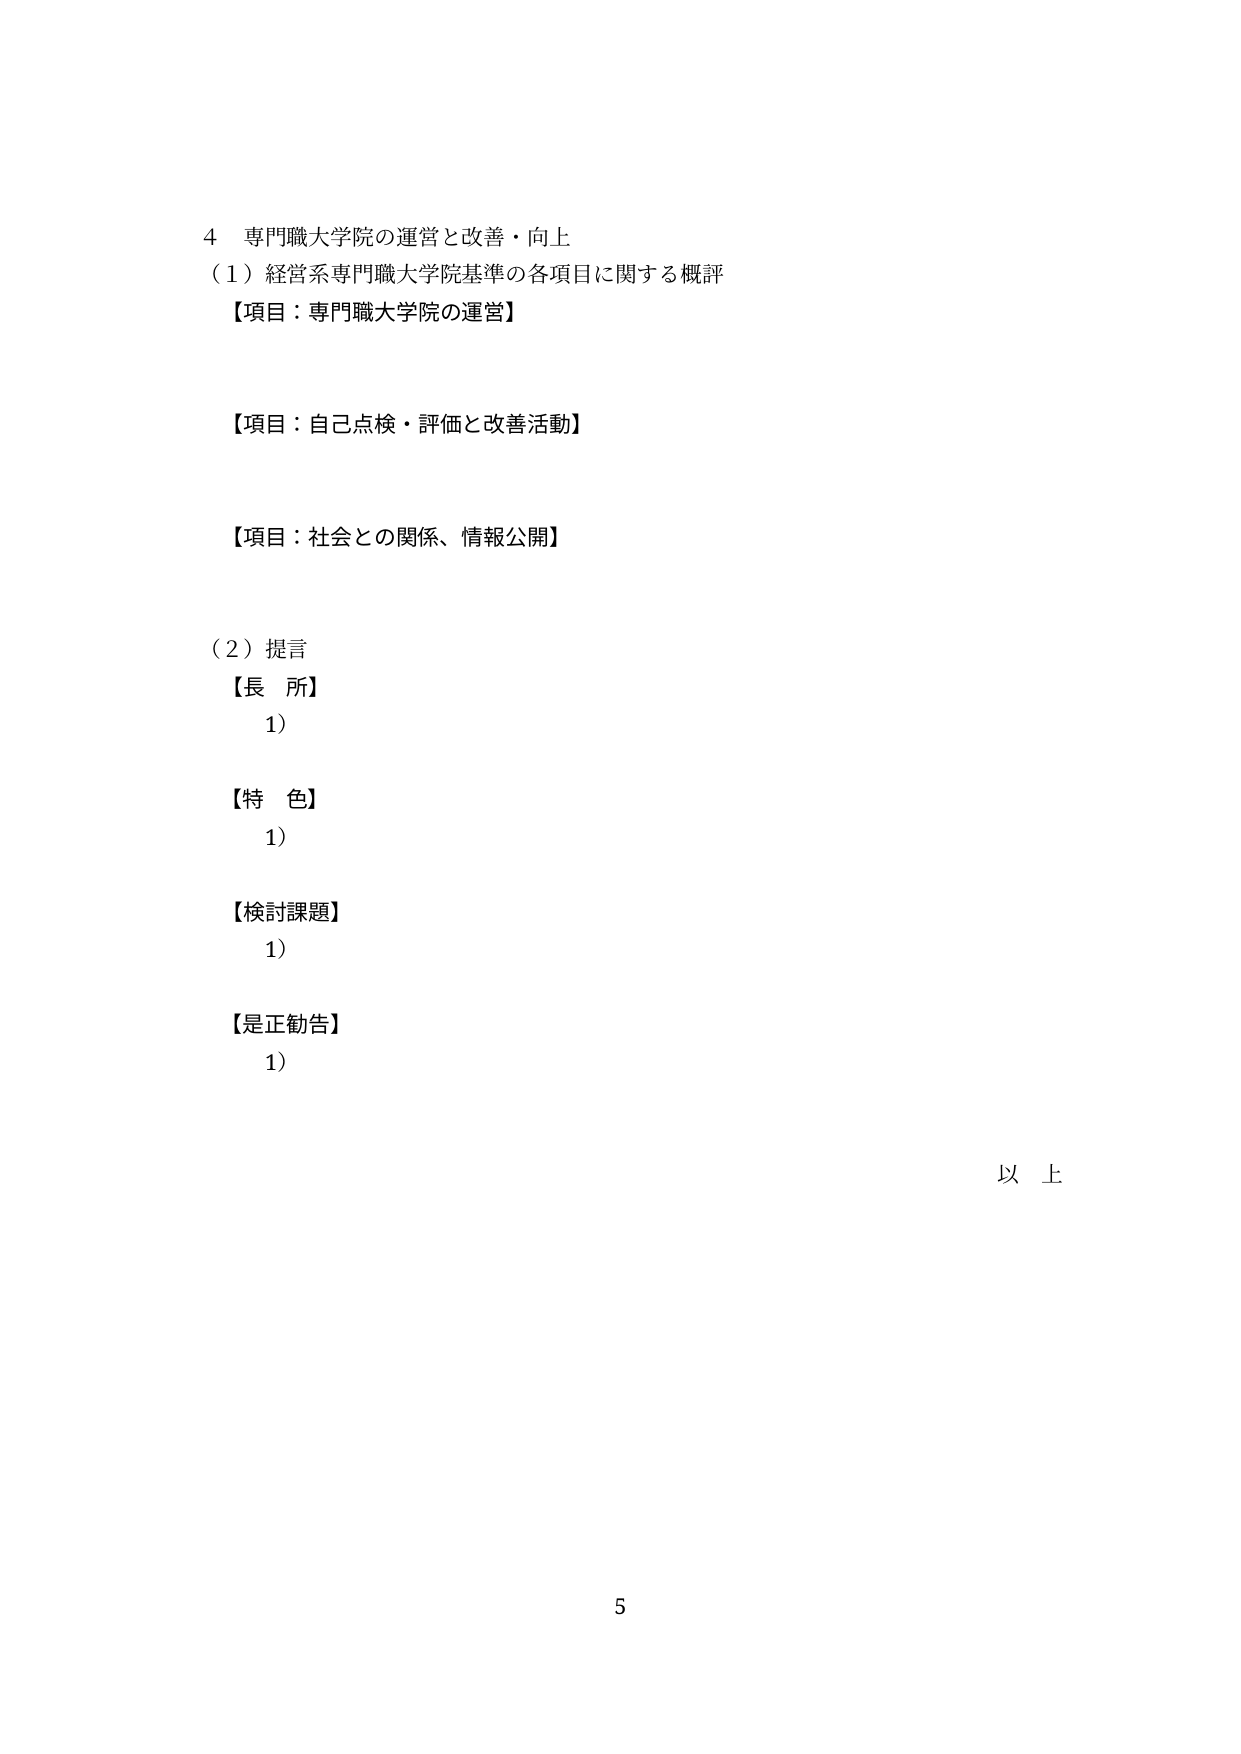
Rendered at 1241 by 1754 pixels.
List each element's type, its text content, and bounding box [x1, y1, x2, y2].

text 【検討課題】 [221, 892, 1063, 929]
text ４ 専門職大学院の運営と改善・向上 [177, 217, 1063, 254]
text （１）経営系専門職大学院基準の各項目に関する概評 [177, 254, 1063, 292]
text （２）提言 [177, 629, 1063, 667]
text 【長所】 [199, 667, 1063, 704]
text 【項目：専門職大学院の運営】 [177, 292, 1063, 329]
text 【項目：自己点検・評価と改善活動】 [177, 404, 1063, 442]
text 【是正勧告】 [221, 1004, 1063, 1042]
text 以 上 [177, 1154, 1063, 1192]
text 【項目：社会との関係、情報公開】 [177, 517, 1063, 554]
text 【特色】 [220, 779, 1063, 817]
